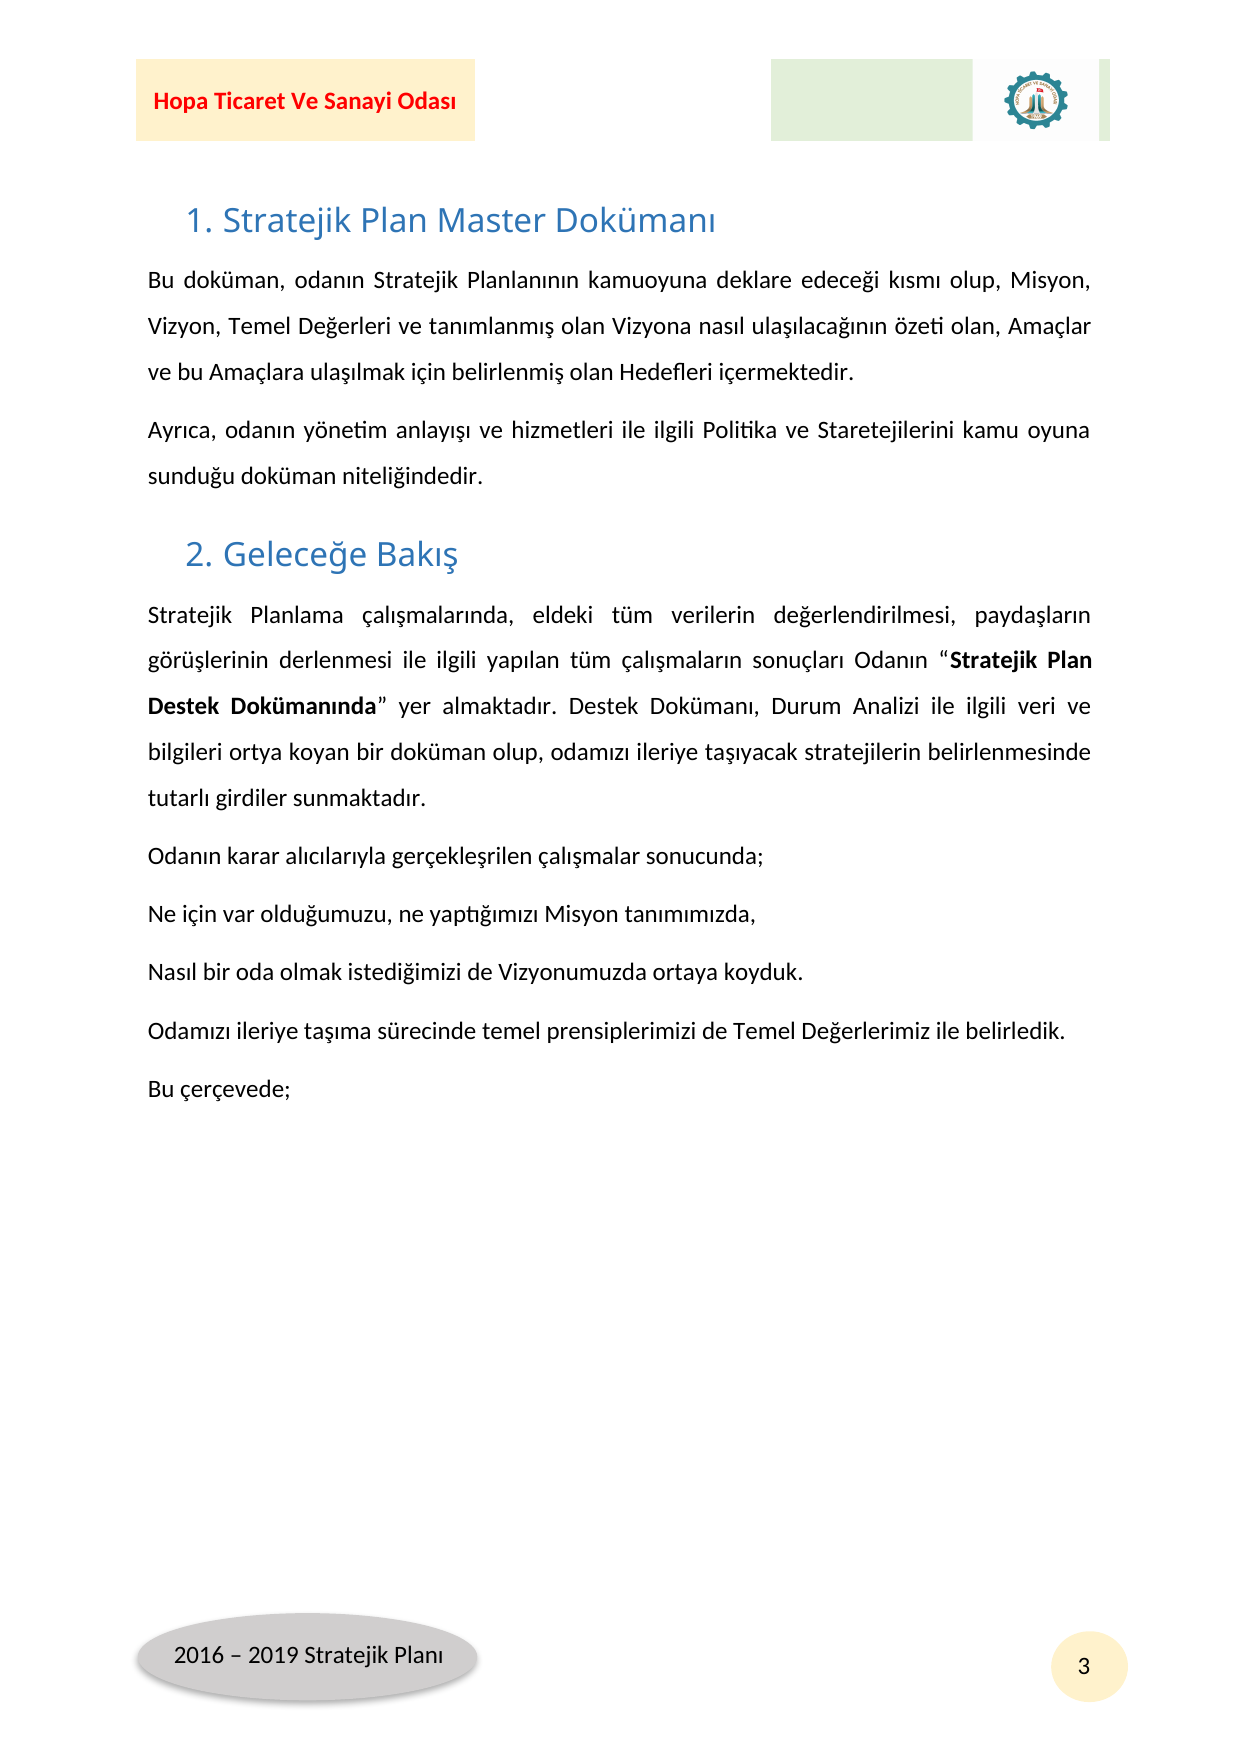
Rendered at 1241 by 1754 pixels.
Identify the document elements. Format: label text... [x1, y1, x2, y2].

text Odamızı ileriye taşıma sürecinde temel prensiplerimizi de Temel Değerlerimiz ile belirledik. [148, 1015, 1093, 1045]
subtitle Geleceğe Bakış [185, 531, 1093, 576]
text Nasıl bir oda olmak istediğimizi de Vizyonumuzda ortaya koyduk. [148, 957, 1093, 987]
text Ayrıca, odanın yönetim anlayışı ve hizmetleri ile ilgili Politika ve Staretejilerini kamu oyuna sunduğu doküman niteliğindedir. [148, 414, 1093, 491]
subtitle Stratejik Plan Master Dokümanı [185, 197, 1093, 242]
text Bu çerçevede; [148, 1073, 1093, 1103]
text Odanın karar alıcılarıyla gerçekleşrilen çalışmalar sonucunda; [148, 840, 1093, 871]
text Bu doküman, odanın Stratejik Planlanının kamuoyuna deklare edeceği kısmı olup, Misyon, Vizyon, Temel Değerleri ve tanımlanmış olan Vizyona nasıl ulaşılacağının özeti olan, Amaçlar ve bu Amaçlara ulaşılmak için belirlenmiş olan Hedefleri içermektedir. [148, 265, 1093, 387]
text Ne için var olduğumuzu, ne yaptığımızı Misyon tanımımızda, [148, 898, 1093, 929]
text Stratejik Planlama çalışmalarında, eldeki tüm verilerin değerlendirilmesi, paydaşların görüşlerinin derlenmesi ile ilgili yapılan tüm çalışmaların sonuçları Odanın “Stratejik Plan Destek Dokümanında” yer almaktadır. Destek Dokümanı, Durum Analizi ile ilgili veri ve bilgileri ortya koyan bir doküman olup, odamızı ileriye taşıyacak stratejilerin belirlenmesinde tutarlı girdiler sunmaktadır. [148, 599, 1093, 812]
